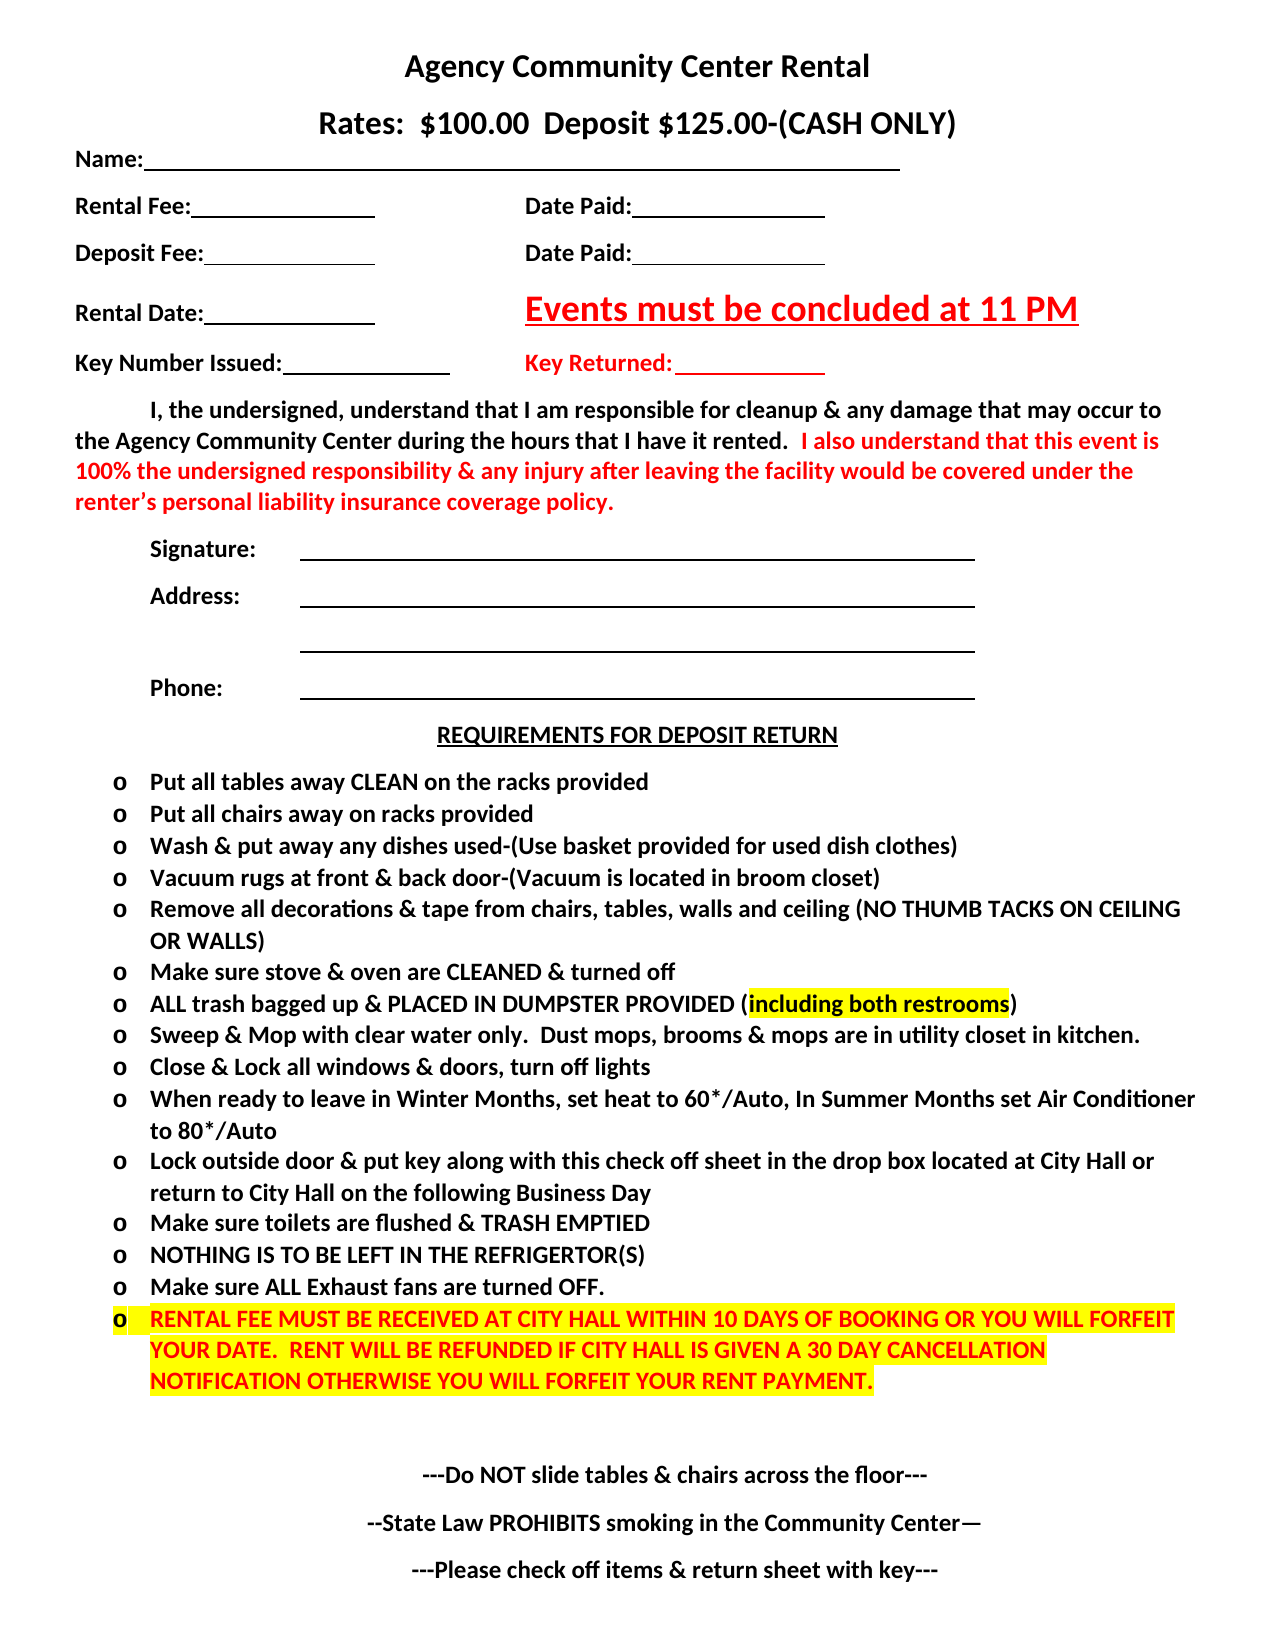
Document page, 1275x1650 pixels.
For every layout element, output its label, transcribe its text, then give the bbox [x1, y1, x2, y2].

list Sweep & Mop with clear water only. Dust mops, brooms & mops are in utility closet in kitchen. [112, 1019, 1200, 1051]
list RENTAL FEE MUST BE RECEIVED AT CITY HALL WITHIN 10 DAYS OF BOOKING OR YOU WILL FORFEIT YOUR DATE. RENT WILL BE REFUNDED IF CITY HALL IS GIVEN A 30 DAY CANCELLATION NOTIFICATION OTHERWISE YOU WILL FORFEIT YOUR RENT PAYMENT. [112, 1303, 1200, 1396]
list Remove all decorations & tape from chairs, tables, walls and ceiling (NO THUMB TACKS ON CEILING OR WALLS) [112, 894, 1200, 956]
list NOTHING IS TO BE LEFT IN THE REFRIGERTOR(S) [112, 1239, 1200, 1271]
list Vacuum rugs at front & back door-(Vacuum is located in broom closet) [112, 862, 1200, 894]
list When ready to leave in Winter Months, set heat to 60*/Auto, In Summer Months set Air Conditioner to 80*/Auto [112, 1083, 1200, 1145]
text I, the undersigned, understand that I am responsible for cleanup & any damage that may occur to the Agency Community Center during the hours that I have it rented. I also understand that this event is 100% the undersigned responsibility & any injury after leaving the facility would be covered under the renter’s personal liability insurance coverage policy. [75, 394, 1200, 516]
text Signature: [75, 533, 1200, 564]
list Close & Lock all windows & doors, turn off lights [112, 1051, 1200, 1083]
text Name: [75, 143, 1200, 174]
list Wash & put away any dishes used-(Use basket provided for used dish clothes) [112, 830, 1200, 862]
list Put all chairs away on racks provided [112, 798, 1200, 830]
text ---Please check off items & return sheet with key--- [150, 1554, 1200, 1584]
text Rental Fee: Date Paid: [75, 190, 1200, 221]
text Agency Community Center Rental [75, 45, 1200, 86]
list Make sure stove & oven are CLEANED & turned off [112, 956, 1200, 988]
text Rental Date: Events must be concluded at 11 PM [75, 285, 1200, 331]
text ---Do NOT slide tables & chairs across the floor--- [150, 1459, 1200, 1490]
list Make sure ALL Exhaust fans are turned OFF. [112, 1271, 1200, 1303]
text REQUIREMENTS FOR DEPOSIT RETURN [75, 719, 1200, 750]
list Put all tables away CLEAN on the racks provided [112, 767, 1200, 798]
text Key Number Issued: Key Returned: [75, 347, 1200, 378]
list ALL trash bagged up & PLACED IN DUMPSTER PROVIDED (including both restrooms) [112, 988, 1200, 1019]
text Address: [75, 580, 1200, 611]
text Deposit Fee: Date Paid: [75, 237, 1200, 268]
list Make sure toilets are flushed & TRASH EMPTIED [112, 1208, 1200, 1239]
text Phone: [75, 672, 1200, 703]
text Rates: $100.00 Deposit $125.00-(CASH ONLY) [75, 102, 1200, 143]
text --State Law PROHIBITS smoking in the Community Center— [150, 1507, 1200, 1537]
list Lock outside door & put key along with this check off sheet in the drop box located at City Hall or return to City Hall on the following Business Day [112, 1145, 1200, 1208]
